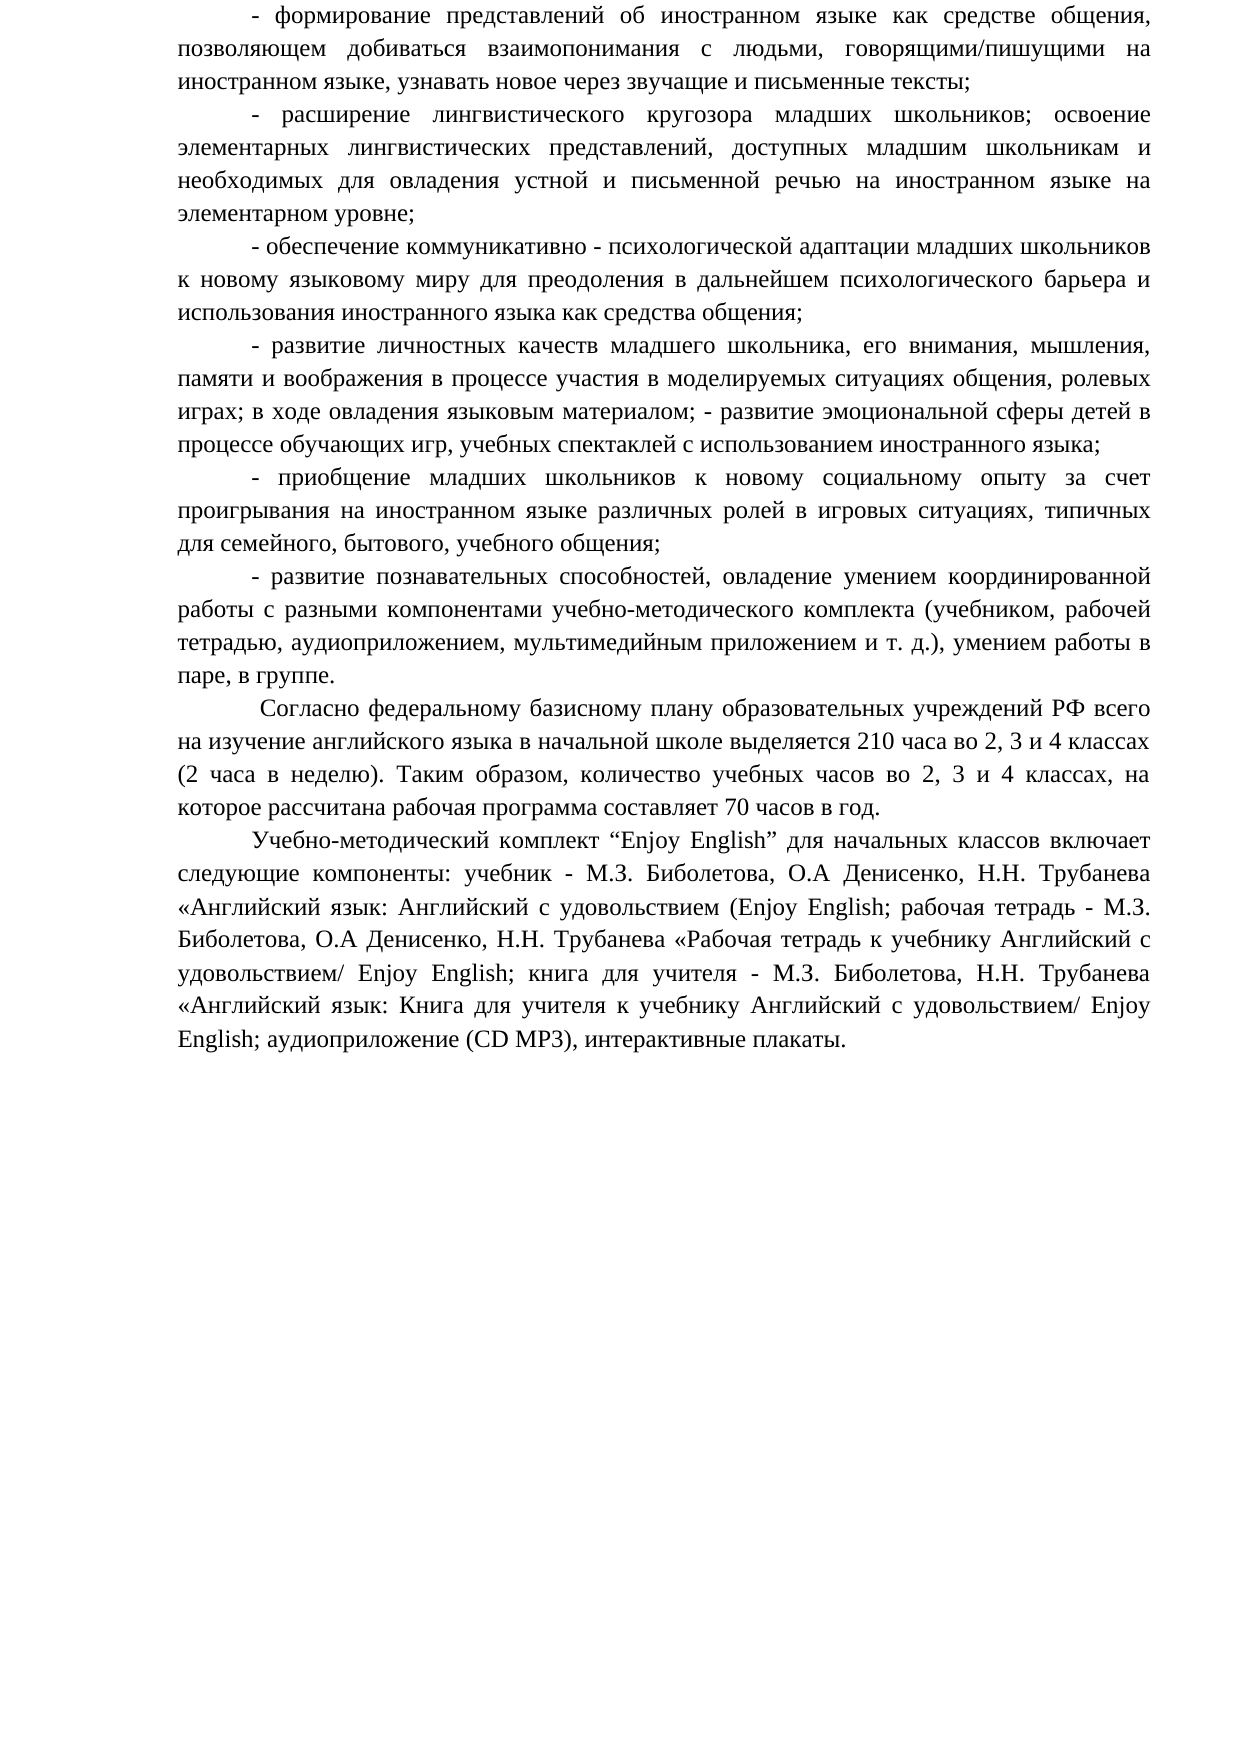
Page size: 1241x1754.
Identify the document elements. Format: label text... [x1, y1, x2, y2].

text - расширение лингвистического кругозора младших школьников; освоение элементарных лингвистических представлений, доступных младшим школьникам и необходимых для овладения устной и письменной речью на иностранном языке на элементарном уровне; [177, 99, 1152, 227]
text Согласно федеральному базисному плану образовательных учреждений РФ всего на изучение английского языка в начальной школе выделяется 210 часа во 2, 3 и 4 классах (2 часа в неделю). Таким образом, количество учебных часов во 2, 3 и 4 классах, на которое рассчитана рабочая программа составляет 70 часов в год. [177, 693, 1152, 821]
text - приобщение младших школьников к новому социальному опыту за счет проигрывания на иностранном языке различных ролей в игровых ситуациях, типичных для семейного, бытового, учебного общения; [177, 462, 1152, 557]
text - развитие личностных качеств младшего школьника, его внимания, мышления, памяти и воображения в процессе участия в моделируемых ситуациях общения, ролевых играх; в ходе овладения языковым материалом; - развитие эмоциональной сферы детей в процессе обучающих игр, учебных спектаклей с использованием иностранного языка; [177, 330, 1152, 458]
text - обеспечение коммуникативно - психологической адаптации младших школьников к новому языковому миру для преодоления в дальнейшем психологического барьера и использования иностранного языка как средства общения; [177, 231, 1152, 326]
text Учебно-методический комплект “Enjoy English” для начальных классов включает следующие компоненты: учебник - М.З. Биболетова, О.А Денисенко, Н.Н. Трубанева «Английский язык: Английский с удовольствием (Enjoy English; рабочая тетрадь - М.З. Биболетова, О.А Денисенко, Н.Н. Трубанева «Рабочая тетрадь к учебнику Английский с удовольствием/ Enjoy English; книга для учителя - М.З. Биболетова, Н.Н. Трубанева «Английский язык: Книга для учителя к учебнику Английский с удовольствием/ Enjoy English; аудиоприложение (CD MP3), интерактивные плакаты. [177, 826, 1152, 1052]
text - формирование представлений об иностранном языке как средстве общения, позволяющем добиваться взаимопонимания с людьми, говорящими/пишущими на иностранном языке, узнавать новое через звучащие и письменные тексты; [177, 0, 1152, 95]
text - развитие познавательных способностей, овладение умением координированной работы с разными компонентами учебно-методического комплекта (учебником, рабочей тетрадью, аудиоприложением, мультимедийным приложением и т. д.), умением работы в паре, в группе. [177, 561, 1152, 689]
